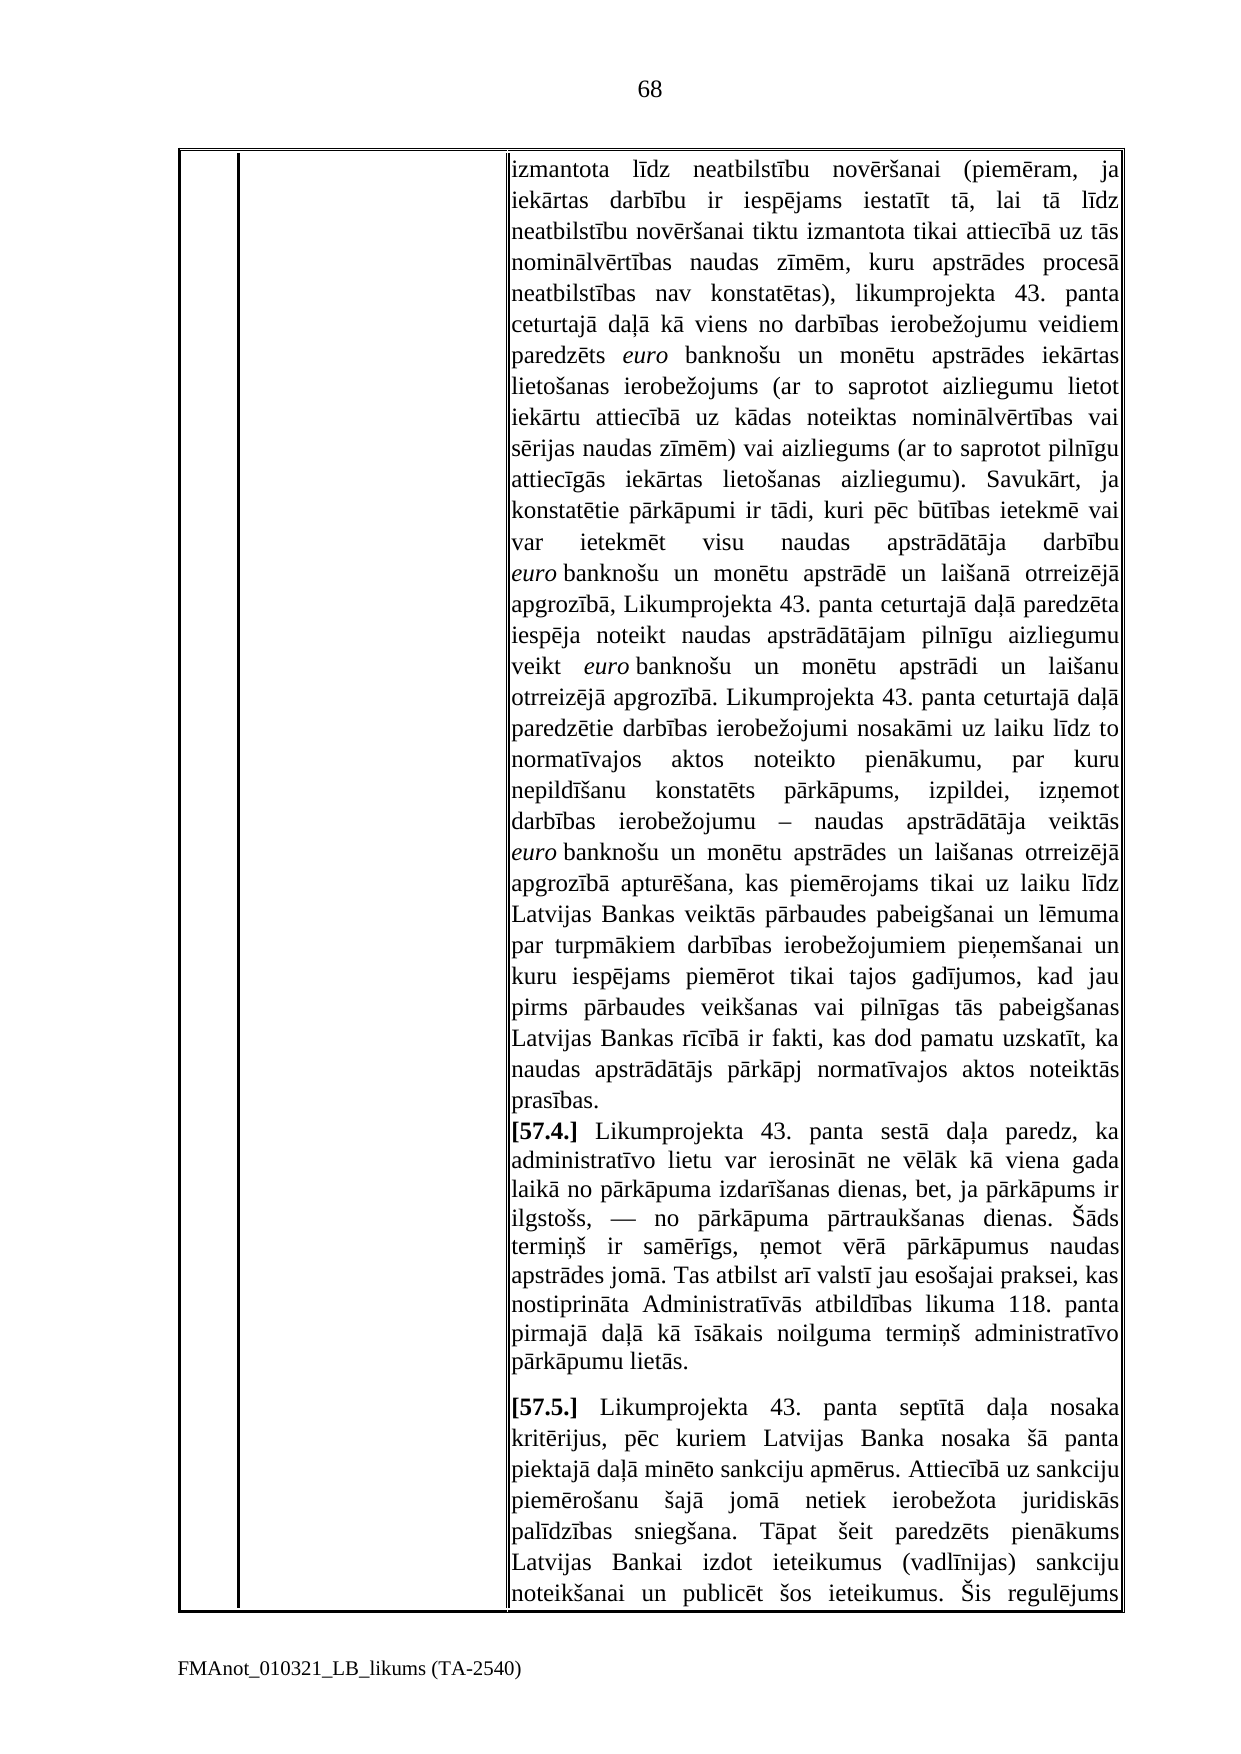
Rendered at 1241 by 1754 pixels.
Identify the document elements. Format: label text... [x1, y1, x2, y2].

table_cell 2. [181, 151, 238, 1610]
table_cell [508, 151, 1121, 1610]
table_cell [238, 149, 508, 1610]
